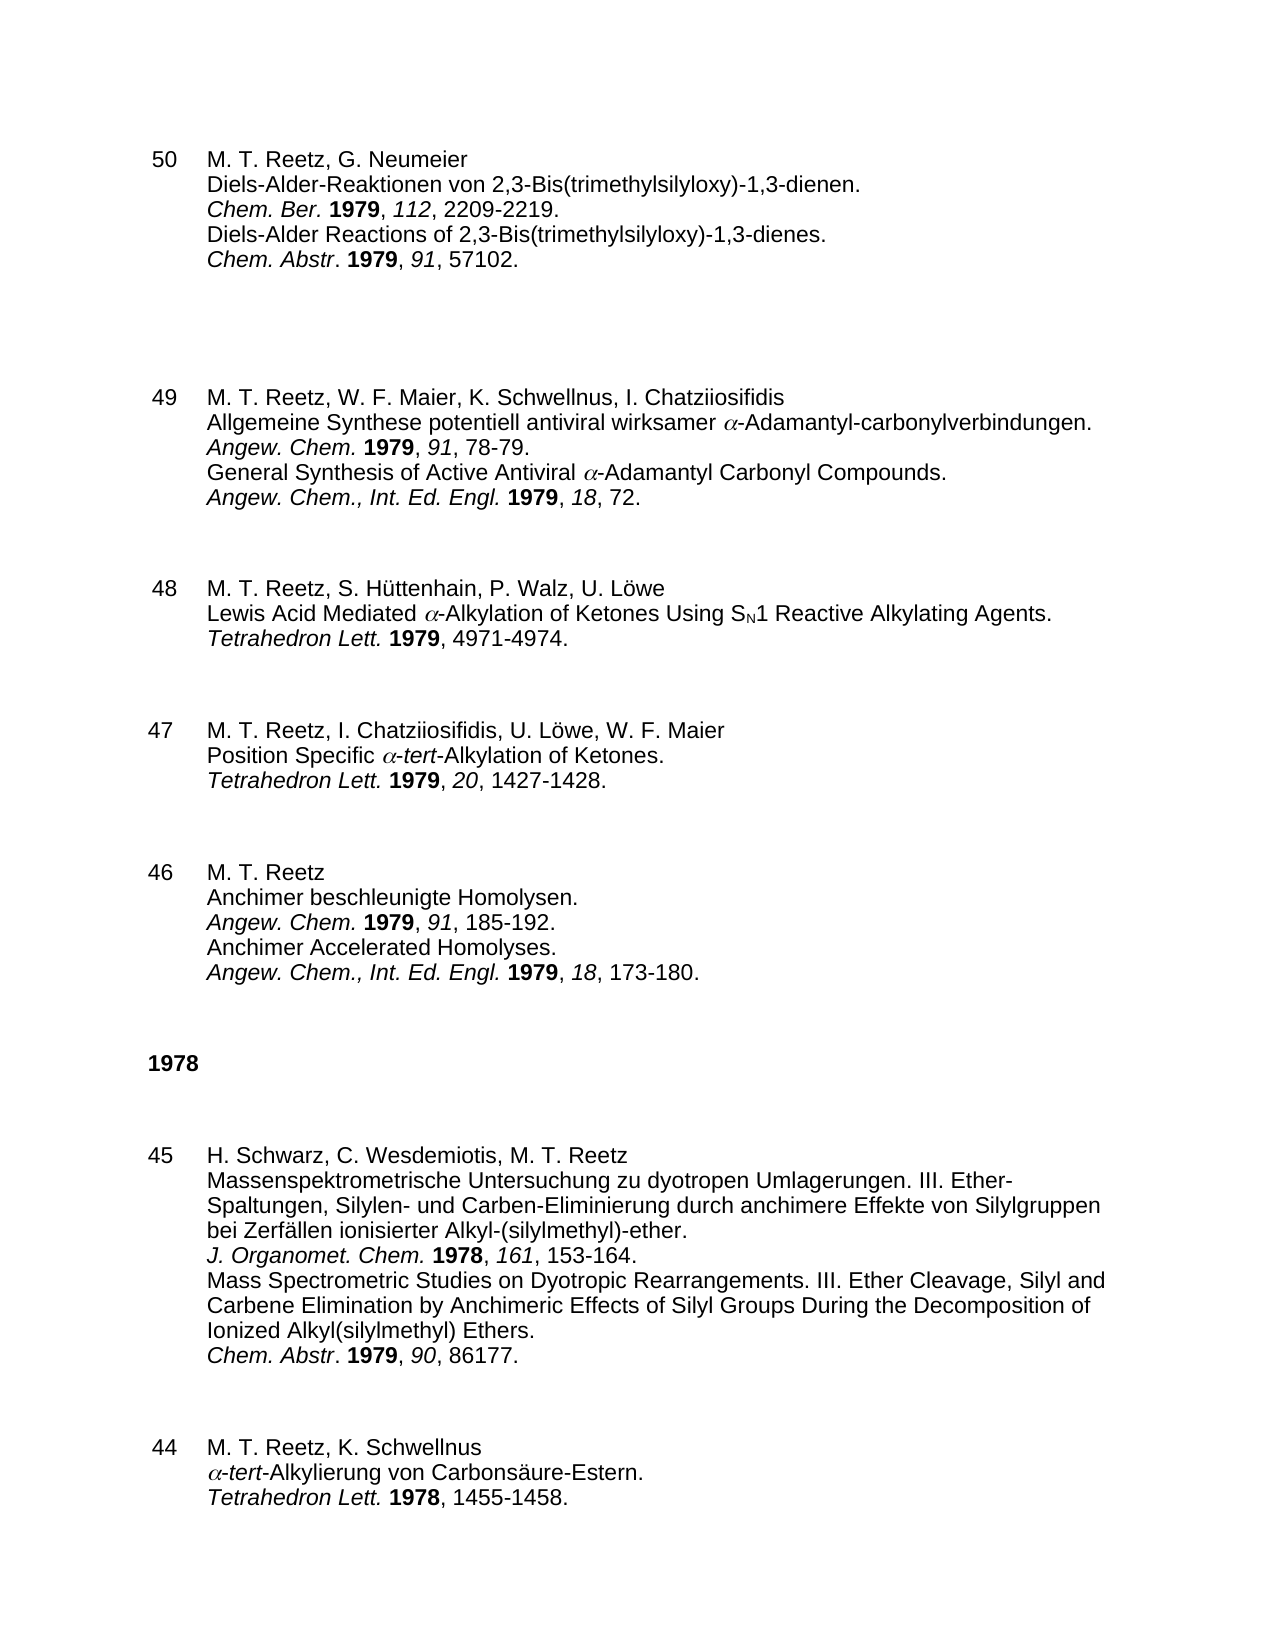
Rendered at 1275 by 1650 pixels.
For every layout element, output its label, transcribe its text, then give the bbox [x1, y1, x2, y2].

text 50 M. T. Reetz, G. Neumeier Diels-Alder-Reaktionen von 2,3-Bis(trimethylsilyloxy)-1,3-dienen. Chem. Ber. 1979, 112, 2209-2219. Diels-Alder Reactions of 2,3-Bis(trimethylsilyloxy)-1,3-dienes. Chem. Abstr. 1979, 91, 57102. [148, 148, 1127, 273]
text 48 M. T. Reetz, S. Hüttenhain, P. Walz, U. Löwe Lewis Acid Mediated -Alkylation of Ketones Using SN1 Reactive Alkylating Agents. Tetrahedron Lett. 1979, 4971-4974. [148, 577, 1127, 652]
text 47 M. T. Reetz, I. Chatziiosifidis, U. Löwe, W. F. Maier Position Specific -tert-Alkylation of Ketones. Tetrahedron Lett. 1979, 20, 1427-1428. [148, 718, 1127, 793]
text 49 M. T. Reetz, W. F. Maier, K. Schwellnus, I. Chatziiosifidis Allgemeine Synthese potentiell antiviral wirksamer -Adamantyl-carbonylverbindungen. Angew. Chem. 1979, 91, 78-79. General Synthesis of Active Antiviral -Adamantyl Carbonyl Compounds. Angew. Chem., Int. Ed. Engl. 1979, 18, 72. [148, 385, 1127, 510]
text 1978 [148, 1052, 1127, 1077]
text 45 H. Schwarz, C. Wesdemiotis, M. T. Reetz Massenspektrometrische Untersuchung zu dyotropen Umlagerungen. III. Ether-Spaltungen, Silylen- und Carben-Eliminierung durch anchimere Effekte von Silylgruppen bei Zerfällen ionisierter Alkyl-(silylmethyl)-ether. J. Organomet. Chem. 1978, 161, 153-164. Mass Spectrometric Studies on Dyotropic Rearrangements. III. Ether Cleavage, Silyl and Carbene Elimination by Anchimeric Effects of Silyl Groups During the Decomposition of Ionized Alkyl(silylmethyl) Ethers. Chem. Abstr. 1979, 90, 86177. [148, 1143, 1127, 1368]
text 46 M. T. Reetz Anchimer beschleunigte Homolysen. Angew. Chem. 1979, 91, 185-192. Anchimer Accelerated Homolyses. Angew. Chem., Int. Ed. Engl. 1979, 18, 173-180. [148, 860, 1127, 985]
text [148, 1435, 1127, 1510]
